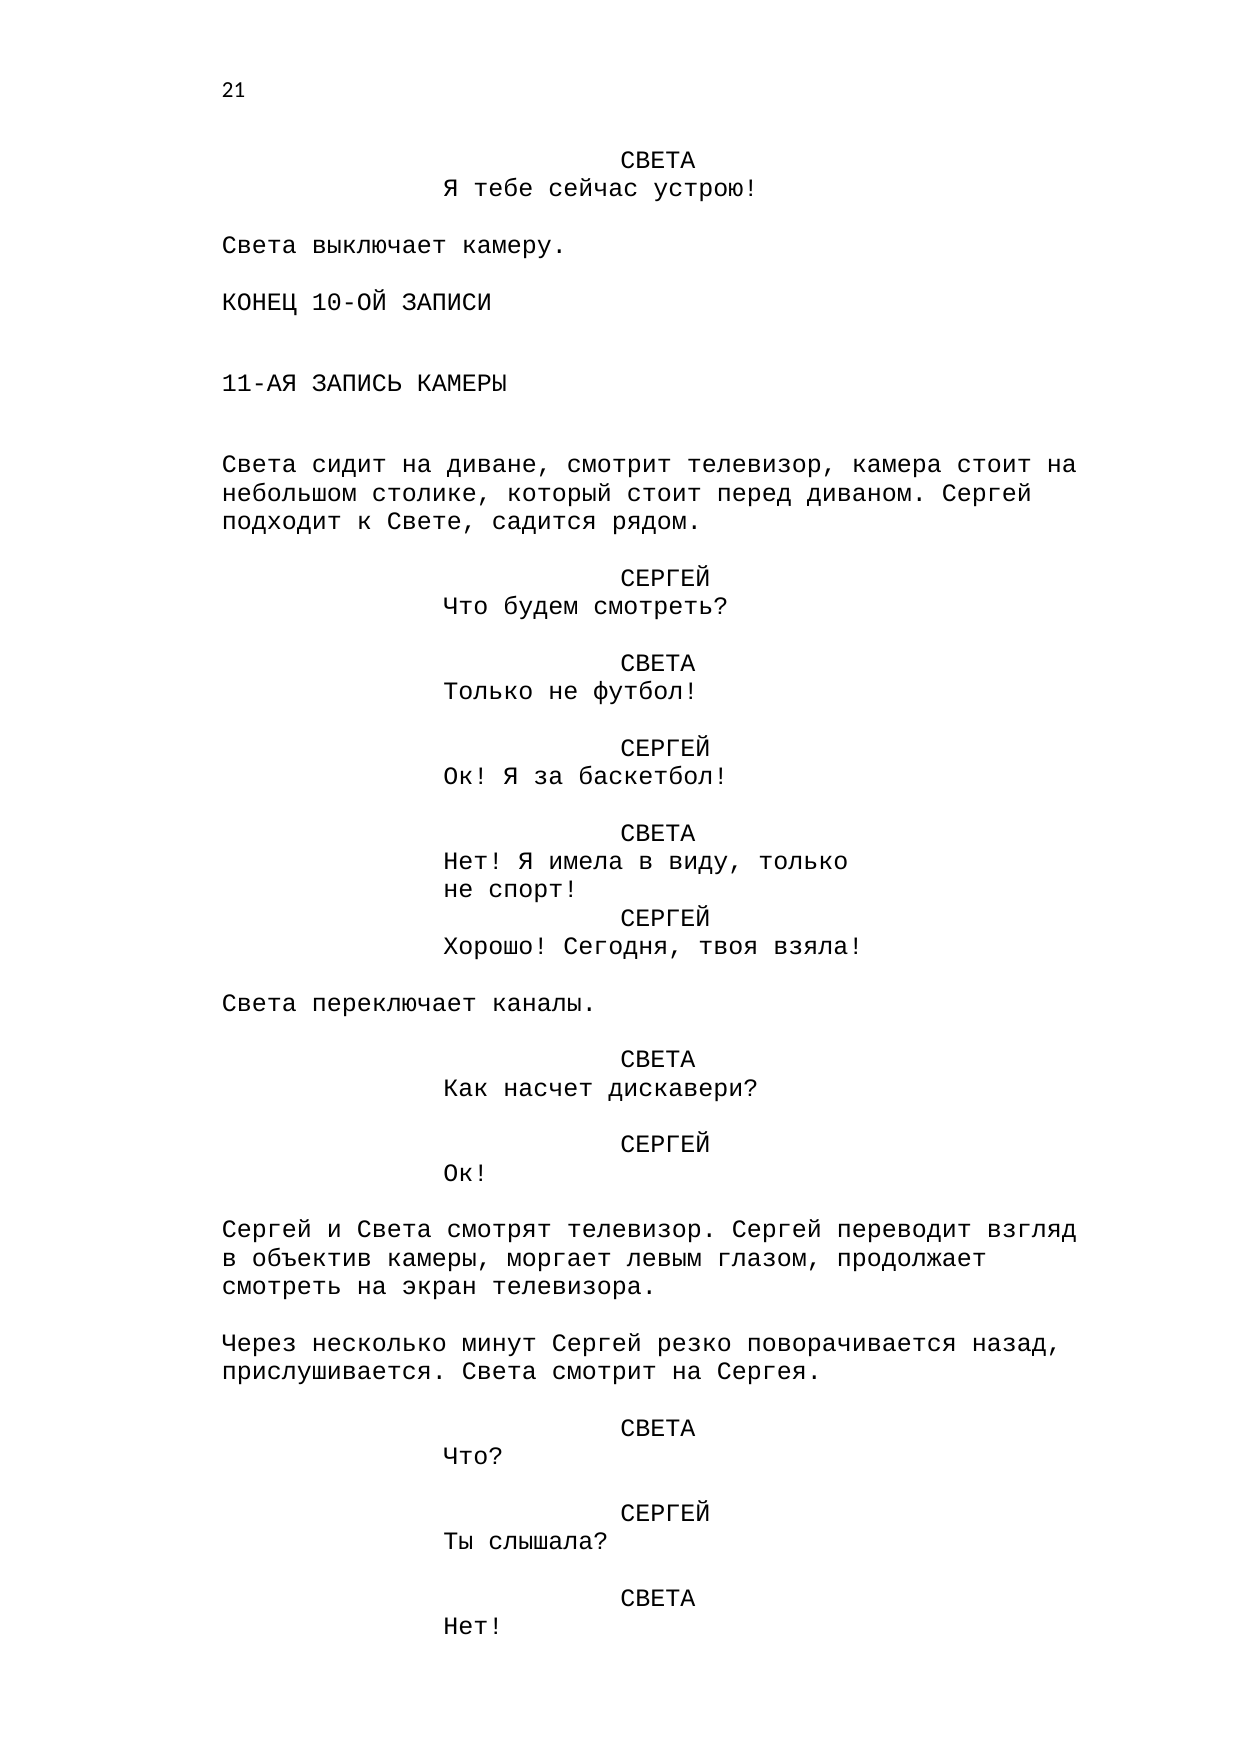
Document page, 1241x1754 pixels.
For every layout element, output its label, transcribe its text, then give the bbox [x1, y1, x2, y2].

text Света переключает каналы. [222, 990, 1092, 1019]
text света [620, 1585, 1092, 1614]
text света [620, 1047, 1092, 1075]
text Я тебе сейчас устрою! [443, 176, 871, 204]
text Нет! [443, 1614, 871, 1642]
text Света сидит на диване, смотрит телевизор, камера стоит на небольшом столике, который стоит перед диваном. Сергей подходит к Свете, садится рядом. [222, 452, 1092, 537]
text сергей [620, 1500, 1092, 1529]
text конец 10-ой записи [222, 289, 1092, 318]
text света [620, 650, 1092, 679]
text Света выключает камеру. [222, 233, 1092, 261]
text Что? [443, 1444, 871, 1472]
text Хорошо! Сегодня, твоя взяла! [443, 934, 871, 962]
text Ок! [443, 1160, 871, 1189]
text света [620, 148, 1092, 176]
text света [620, 1415, 1092, 1444]
text Сергей и Света смотрят телевизор. Сергей переводит взгляд в объектив камеры, моргает левым глазом, продолжает смотреть на экран телевизора. [222, 1217, 1092, 1302]
text Что будем смотреть? [443, 594, 871, 622]
text Только не футбол! [443, 679, 871, 707]
text 11-ая запись камеры [222, 371, 1092, 399]
text Ок! Я за баскетбол! [443, 764, 871, 792]
text сергей [620, 735, 1092, 764]
text сергей [620, 1132, 1092, 1160]
text Нет! Я имела в виду, только не спорт! [443, 849, 871, 905]
text сергей [620, 905, 1092, 934]
text сергей [620, 565, 1092, 594]
text света [620, 820, 1092, 849]
text Как насчет дискавери? [443, 1075, 871, 1104]
text Ты слышала? [443, 1529, 871, 1557]
text Через несколько минут Сергей резко поворачивается назад, прислушивается. Света смотрит на Сергея. [222, 1330, 1092, 1387]
